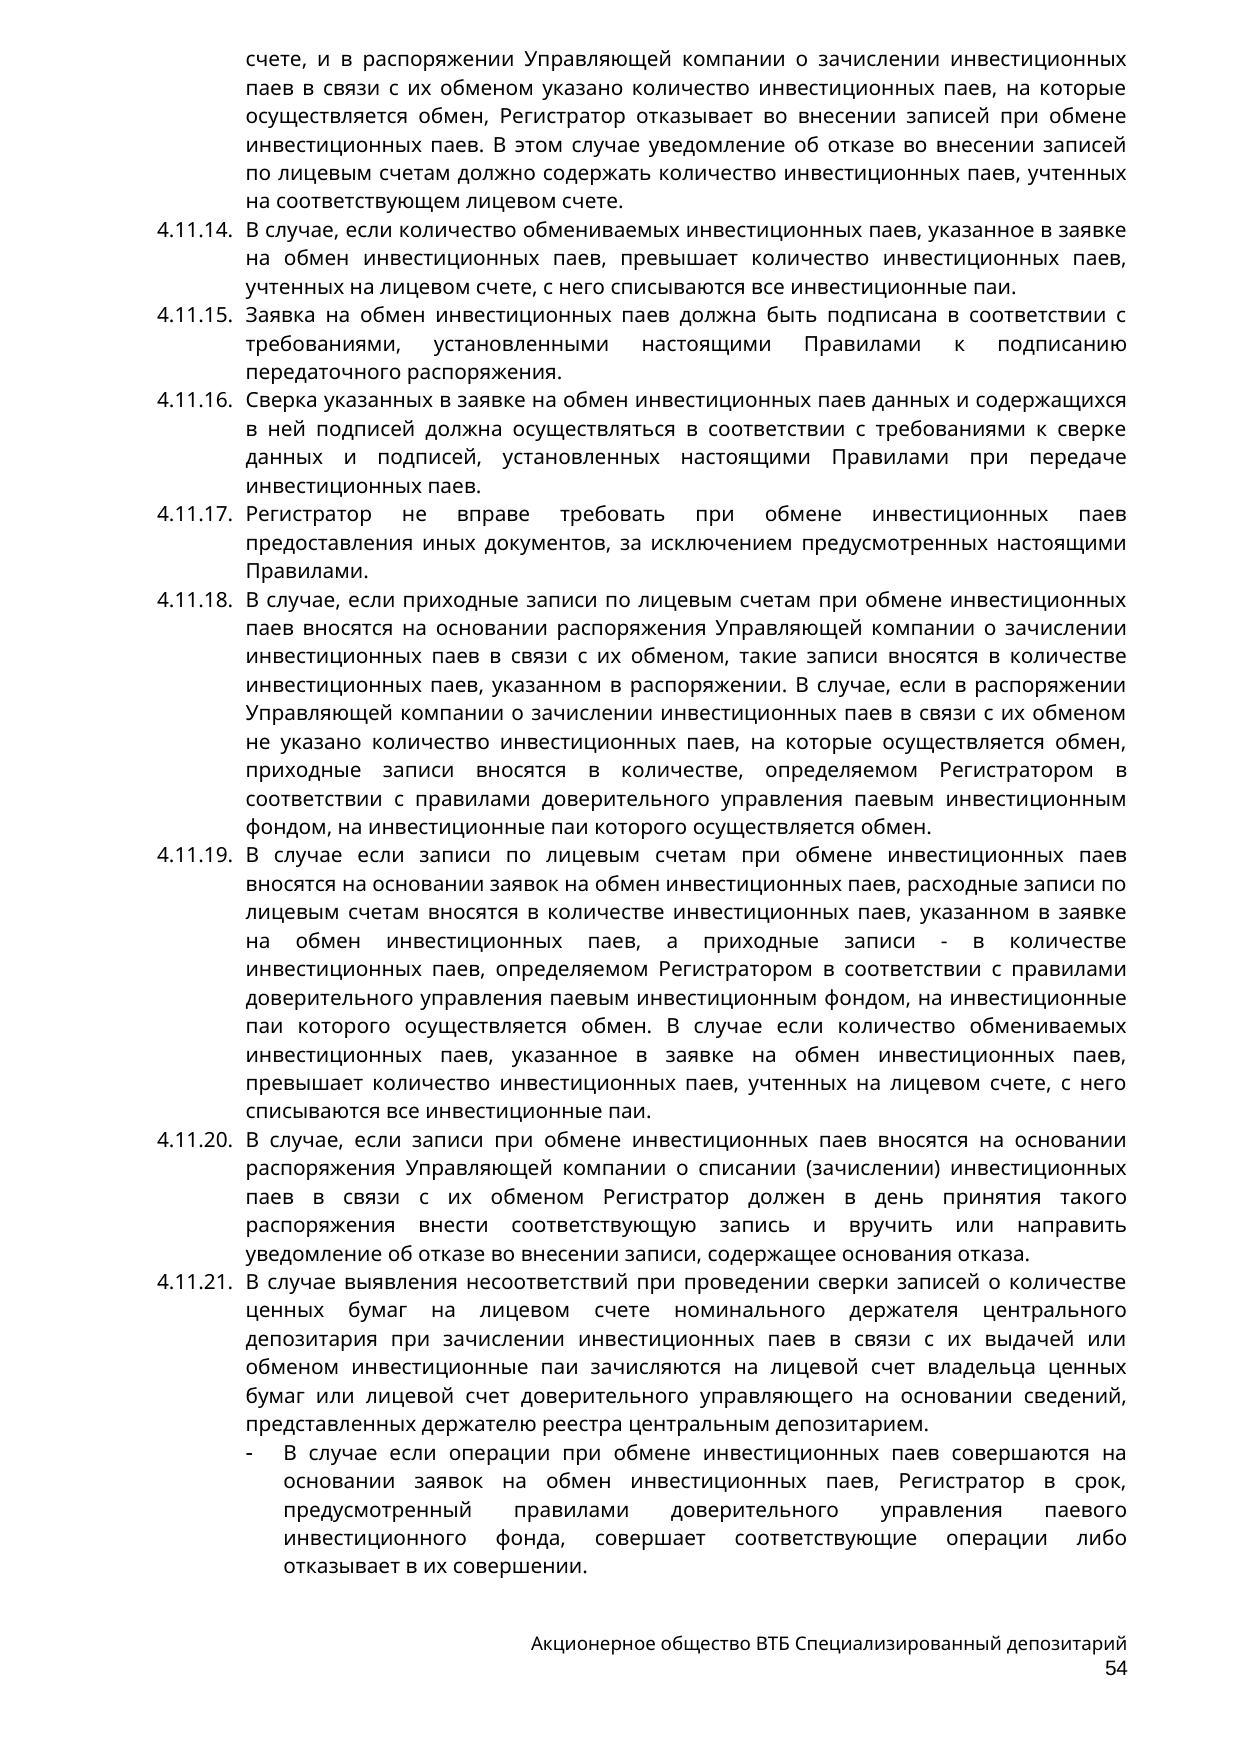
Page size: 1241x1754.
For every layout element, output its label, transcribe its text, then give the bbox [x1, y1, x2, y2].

list В случае если операции при обмене инвестиционных паев совершаются на основании заявок на обмен инвестиционных паев, Регистратор в срок, предусмотренный правилами доверительного управления паевого инвестиционного фонда, совершает соответствующие операции либо отказывает в их совершении. [246, 1438, 1128, 1580]
list В случае если записи по лицевым счетам при обмене инвестиционных паев вносятся на основании заявок на обмен инвестиционных паев, расходные записи по лицевым счетам вносятся в количестве инвестиционных паев, указанном в заявке на обмен инвестиционных паев, а приходные записи - в количестве инвестиционных паев, определяемом Регистратором в соответствии с правилами доверительного управления паевым инвестиционным фондом, на инвестиционные паи которого осуществляется обмен. В случае если количество обмениваемых инвестиционных паев, указанное в заявке на обмен инвестиционных паев, превышает количество инвестиционных паев, учтенных на лицевом счете, с него списываются все инвестиционные паи. [157, 841, 1128, 1125]
list Заявка на обмен инвестиционных паев должна быть подписана в соответствии с требованиями, установленными настоящими Правилами к подписанию передаточного распоряжения. [157, 300, 1128, 386]
list В случае, если количество обмениваемых инвестиционных паев, указанное в заявке на обмен инвестиционных паев, превышает количество инвестиционных паев, учтенных на лицевом счете, с него списываются все инвестиционные паи. [157, 215, 1128, 300]
list В случае выявления несоответствий при проведении сверки записей о количестве ценных бумаг на лицевом счете номинального держателя центрального депозитария при зачислении инвестиционных паев в связи с их выдачей или обменом инвестиционные паи зачисляются на лицевой счет владельца ценных бумаг или лицевой счет доверительного управляющего на основании сведений, представленных держателю реестра центральным депозитарием. [157, 1267, 1128, 1438]
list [157, 44, 1128, 215]
list В случае, если записи при обмене инвестиционных паев вносятся на основании распоряжения Управляющей компании о списании (зачислении) инвестиционных паев в связи с их обменом Регистратор должен в день принятия такого распоряжения внести соответствующую запись и вручить или направить уведомление об отказе во внесении записи, содержащее основания отказа. [157, 1125, 1128, 1267]
list Регистратор не вправе требовать при обмене инвестиционных паев предоставления иных документов, за исключением предусмотренных настоящими Правилами. [157, 499, 1128, 585]
list В случае, если приходные записи по лицевым счетам при обмене инвестиционных паев вносятся на основании распоряжения Управляющей компании о зачислении инвестиционных паев в связи с их обменом, такие записи вносятся в количестве инвестиционных паев, указанном в распоряжении. В случае, если в распоряжении Управляющей компании о зачислении инвестиционных паев в связи с их обменом не указано количество инвестиционных паев, на которые осуществляется обмен, приходные записи вносятся в количестве, определяемом Регистратором в соответствии с правилами доверительного управления паевым инвестиционным фондом, на инвестиционные паи которого осуществляется обмен. [157, 585, 1128, 841]
list Сверка указанных в заявке на обмен инвестиционных паев данных и содержащихся в ней подписей должна осуществляться в соответствии с требованиями к сверке данных и подписей, установленных настоящими Правилами при передаче инвестиционных паев. [157, 386, 1128, 499]
